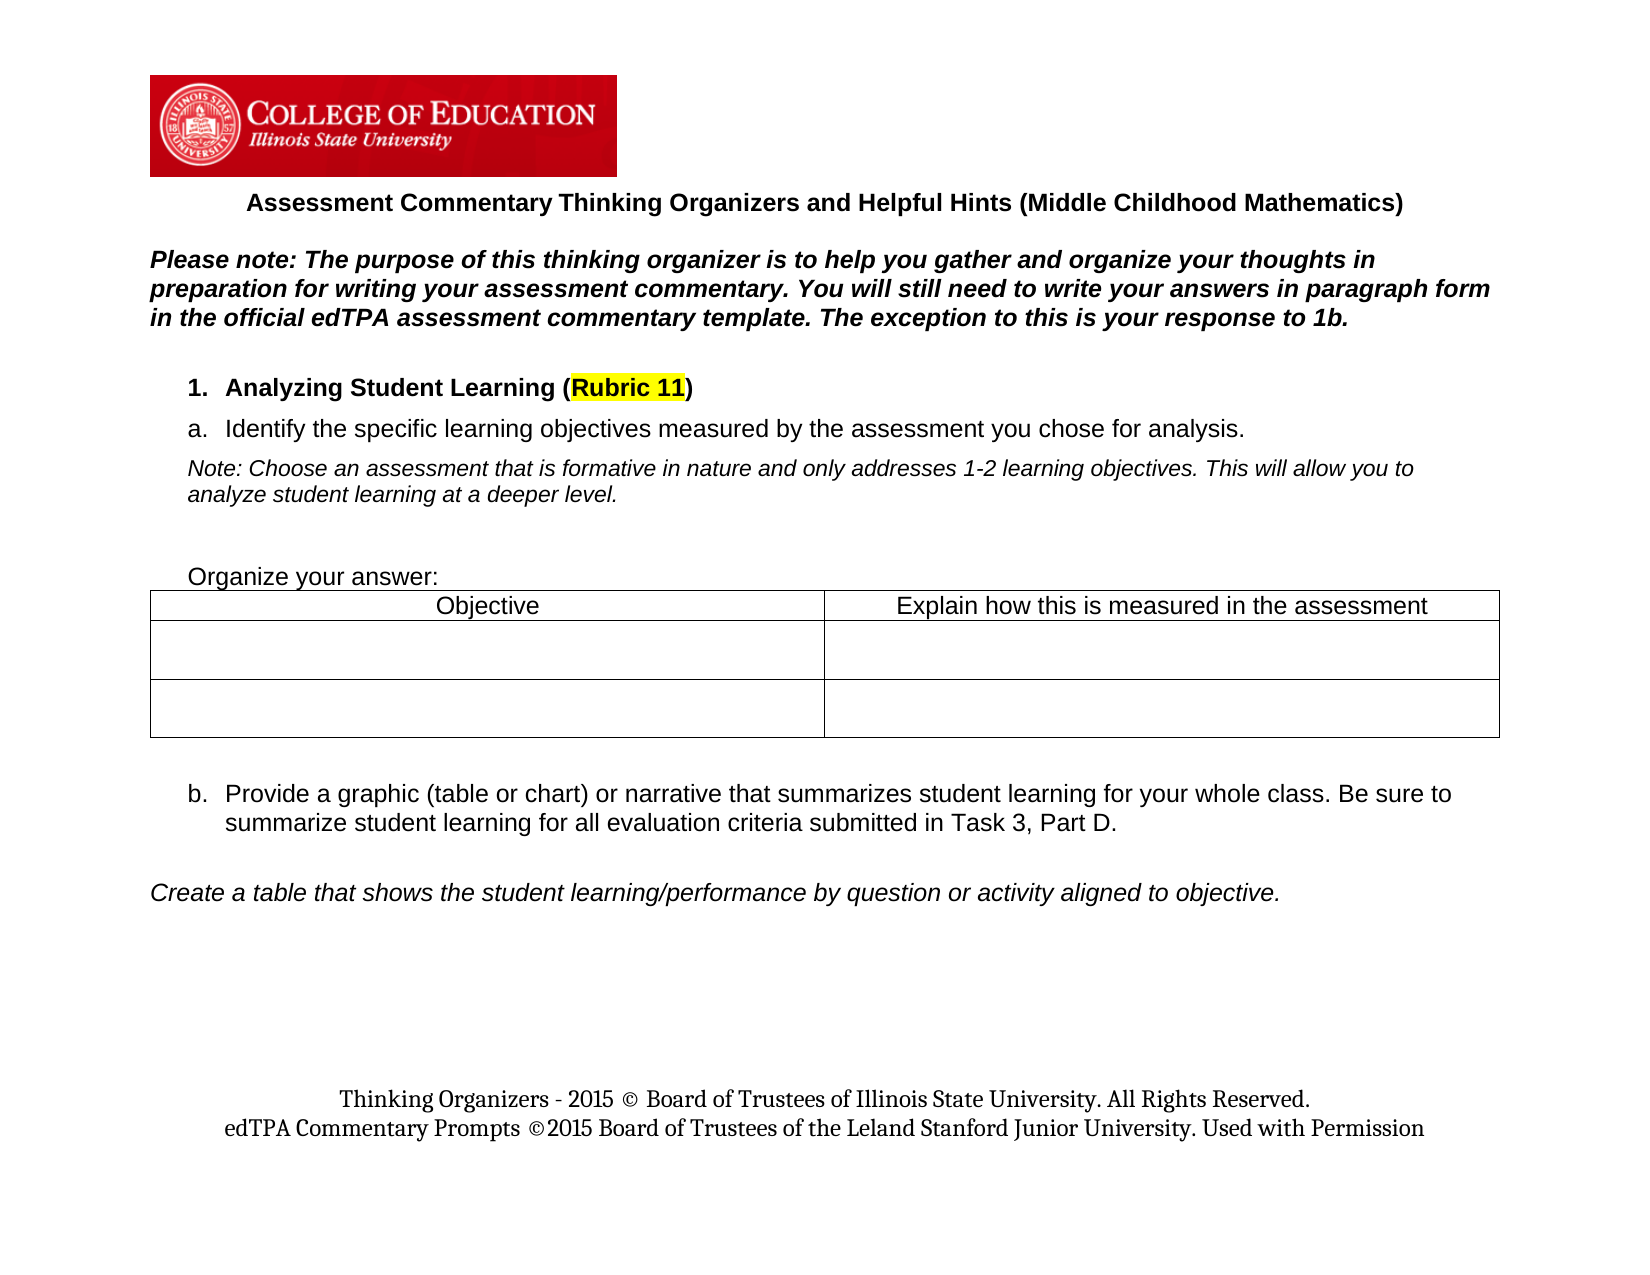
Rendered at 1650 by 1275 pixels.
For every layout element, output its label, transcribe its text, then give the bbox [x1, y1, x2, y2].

text Please note: The purpose of this thinking organizer is to help you gather and organize your thoughts in preparation for writing your assessment commentary. You will still need to write your answers in paragraph form in the official edTPA assessment commentary template. The exception to this is your response to 1b. [150, 245, 1500, 331]
list Note: Choose an assessment that is formative in nature and only addresses 1-2 learning objectives. This will allow you to analyze student learning at a deeper level. [187, 455, 1500, 508]
table_header Objective [151, 591, 824, 620]
text Create a table that shows the student learning/performance by question or activity aligned to objective. [150, 878, 1500, 907]
table_cell [825, 621, 1499, 678]
table_cell [151, 621, 824, 678]
table_cell [825, 680, 1499, 737]
table_cell [151, 680, 824, 737]
list Organize your answer: [187, 561, 1500, 590]
text Assessment Commentary Thinking Organizers and Helpful Hints (Middle Childhood Mathematics) [150, 187, 1500, 216]
list Identify the specific learning objectives measured by the assessment you chose for analysis. [187, 414, 1500, 442]
picture [150, 75, 617, 177]
list Analyzing Student Learning (Rubric 11) [187, 372, 1500, 401]
table_header Explain how this is measured in the assessment [825, 591, 1499, 620]
list b. Provide a graphic (table or chart) or narrative that summarizes student learning for your whole class. Be sure to summarize student learning for all evaluation criteria submitted in Task 3, Part D. [187, 779, 1500, 837]
